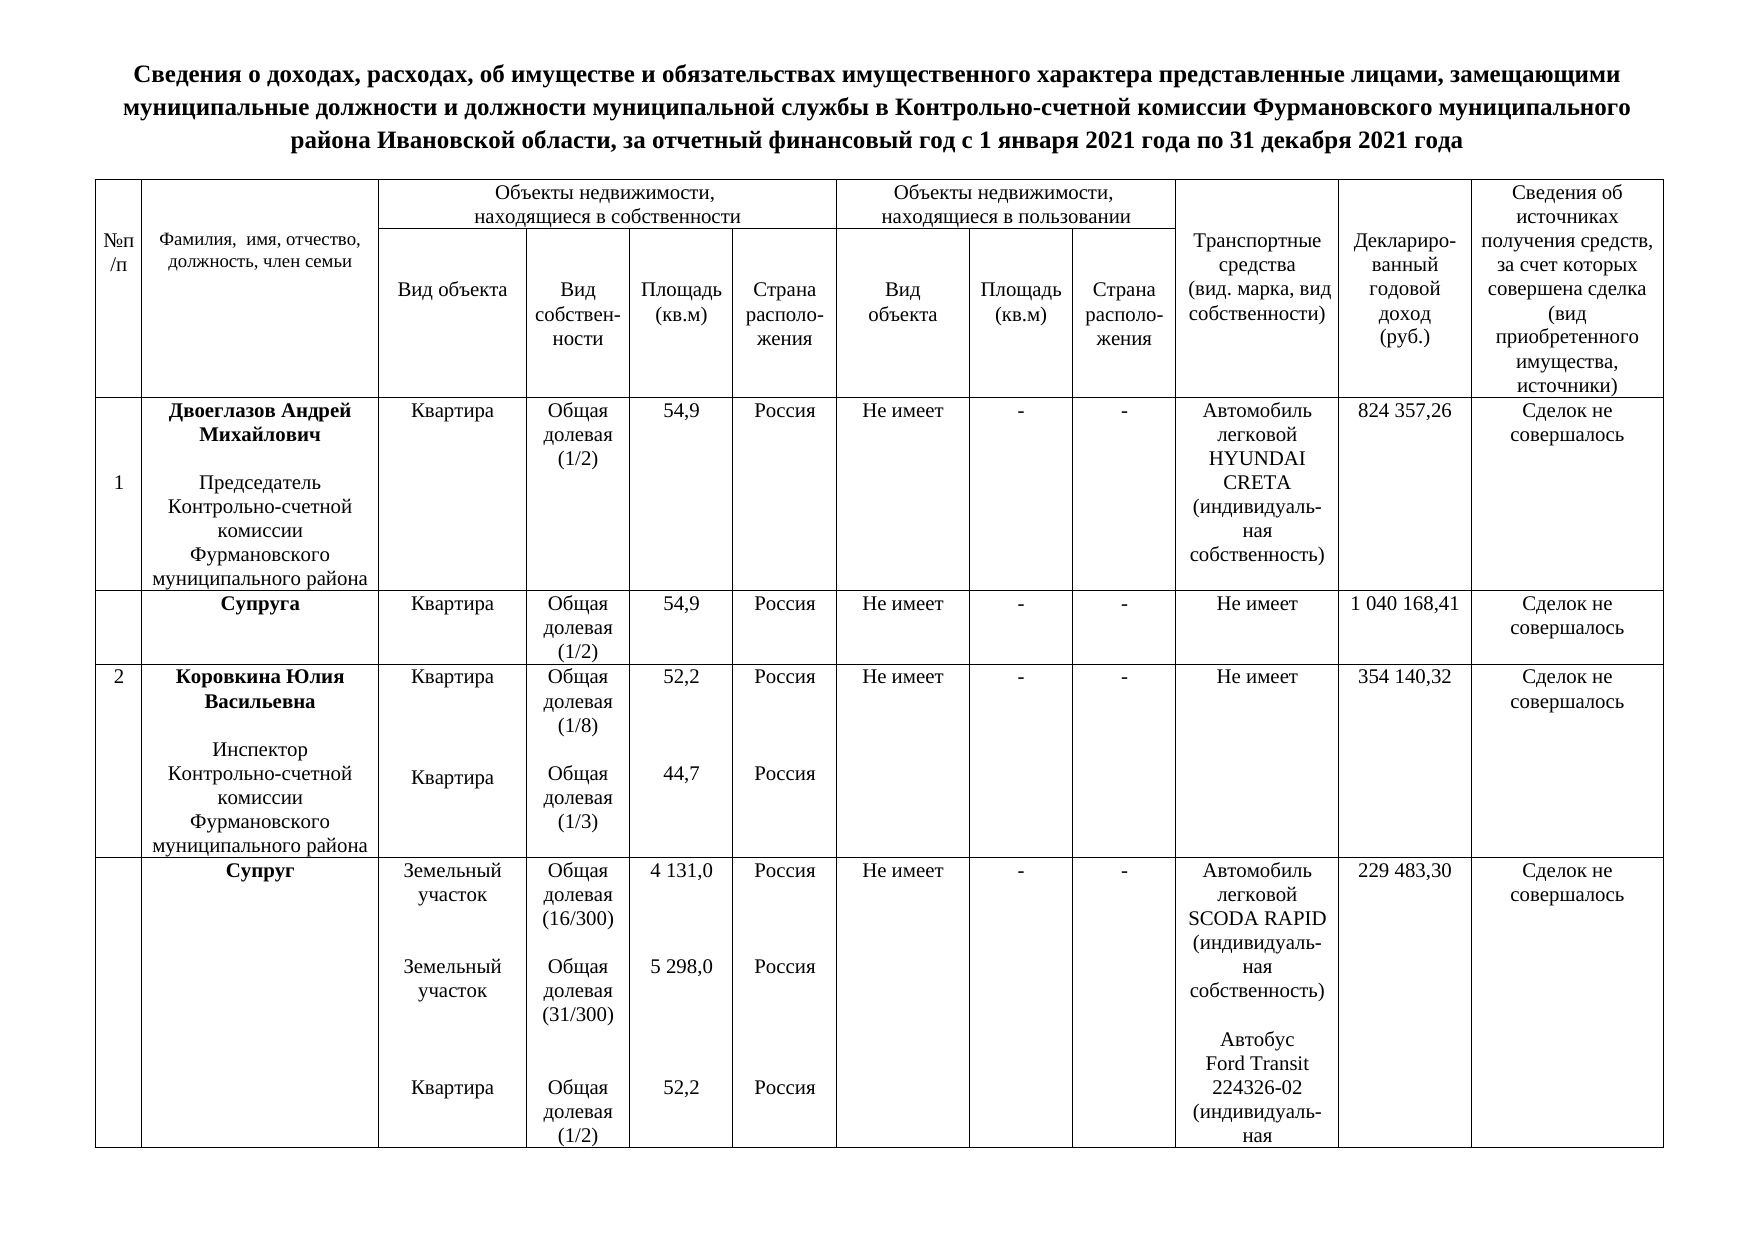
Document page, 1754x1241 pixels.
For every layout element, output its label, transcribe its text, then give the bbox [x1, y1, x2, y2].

table_cell Квартира [379, 591, 526, 663]
table_cell - [970, 858, 1072, 1147]
table_cell Сделок не совершалось [1472, 665, 1663, 857]
table_cell [96, 591, 141, 663]
table_cell Сделок не совершалось [1472, 858, 1663, 1147]
table_cell Не имеет [1176, 665, 1338, 857]
table_cell Вид объекта [379, 229, 526, 397]
table_cell Не имеет [1176, 591, 1338, 663]
table_cell Коровкина Юлия Васильевна Инспектор Контрольно-счетной комиссии Фурмановского муниципального района [142, 665, 378, 857]
table_header Транспортные средства (вид. марка, вид собственности) [1176, 180, 1338, 397]
table_cell 4 131,0 5 298,0 52,2 52,2 9,3 8,6 - 1 247,9 445,0 [630, 858, 732, 1147]
table_cell 229 483,30 [1339, 858, 1471, 1147]
table_cell - [970, 665, 1072, 857]
table_cell - [1073, 591, 1175, 663]
table_cell - [1073, 398, 1175, 590]
table_cell Автомобиль легковой SCODA RAPID (индивидуаль-ная собственность) Автобус Ford Transit 224326-02 (индивидуаль-ная собственность) [1176, 858, 1338, 1147]
table_cell Россия [733, 591, 836, 663]
table_cell Не имеет [837, 858, 969, 1147]
table_cell Россия Россия [733, 665, 836, 857]
table_cell Вид собствен-ности [527, 229, 629, 397]
table_cell 54,9 [630, 398, 732, 590]
table_cell Страна располо-жения [733, 229, 836, 397]
table_header Деклариро-ванный годовой доход (руб.) [1339, 180, 1471, 397]
table_cell Супруга [142, 591, 378, 663]
table_cell 824 357,26 [1339, 398, 1471, 590]
table_header Фамилия, имя, отчество, должность, член семьи [142, 180, 378, 397]
table_cell 1 040 168,41 [1339, 591, 1471, 663]
table_cell Общая долевая (1/8) Общая долевая (1/3) [527, 665, 629, 857]
table_cell Сделок не совершалось [1472, 591, 1663, 663]
table_cell - [1073, 858, 1175, 1147]
table_cell - [970, 591, 1072, 663]
table_cell Площадь (кв.м) [630, 229, 732, 397]
table_header Объекты недвижимости, находящиеся в собственности [379, 180, 836, 228]
table_cell Не имеет [837, 398, 969, 590]
table_cell Автомобиль легковой HYUNDAI CRETA (индивидуаль-ная собственность) [1176, 398, 1338, 590]
table_cell Не имеет [837, 591, 969, 663]
table_cell Россия Россия Россия Россия Россия Россия Россия Россия Россия [733, 858, 836, 1147]
text Сведения о доходах, расходах, об имуществе и обязательствах имущественного характера представленные лицами, замещающими муниципальные должности и должности муниципальной службы в Контрольно-счетной комиссии Фурмановского муниципального района Ивановской области, за отчетный финансовый год с 1 января 2021 года по 31 декабря 2021 года [118, 59, 1636, 154]
table_cell 54,9 [630, 591, 732, 663]
table_cell 1 [96, 398, 141, 590]
table_header Сведения об источниках получения средств, за счет которых совершена сделка (вид приобретенного имущества, источники) [1472, 180, 1663, 397]
table_cell 52,2 44,7 [630, 665, 732, 857]
table_cell Общая долевая (1/2) [527, 398, 629, 590]
table_cell Площадь (кв.м) [970, 229, 1072, 397]
table_cell Страна располо-жения [1073, 229, 1175, 397]
table_cell [96, 858, 141, 1147]
table_cell Двоеглазов Андрей Михайлович Председатель Контрольно-счетной комиссии Фурмановского муниципального района [142, 398, 378, 590]
table_cell Квартира [379, 398, 526, 590]
table_cell Супруг [142, 858, 378, 1147]
table_cell Квартира Квартира [379, 665, 526, 857]
table_cell 2 [96, 665, 141, 857]
table_cell Не имеет [837, 665, 969, 857]
table_cell 354 140,32 [1339, 665, 1471, 857]
table_header №п/п [96, 180, 141, 397]
table_cell Россия [733, 398, 836, 590]
table_cell Сделок не совершалось [1472, 398, 1663, 590]
table_cell - [970, 398, 1072, 590]
table_header Объекты недвижимости, находящиеся в пользовании [837, 180, 1175, 228]
table_cell Вид объекта [837, 229, 969, 397]
table_cell - [1073, 665, 1175, 857]
table_cell Общая долевая (1/2) [527, 591, 629, 663]
